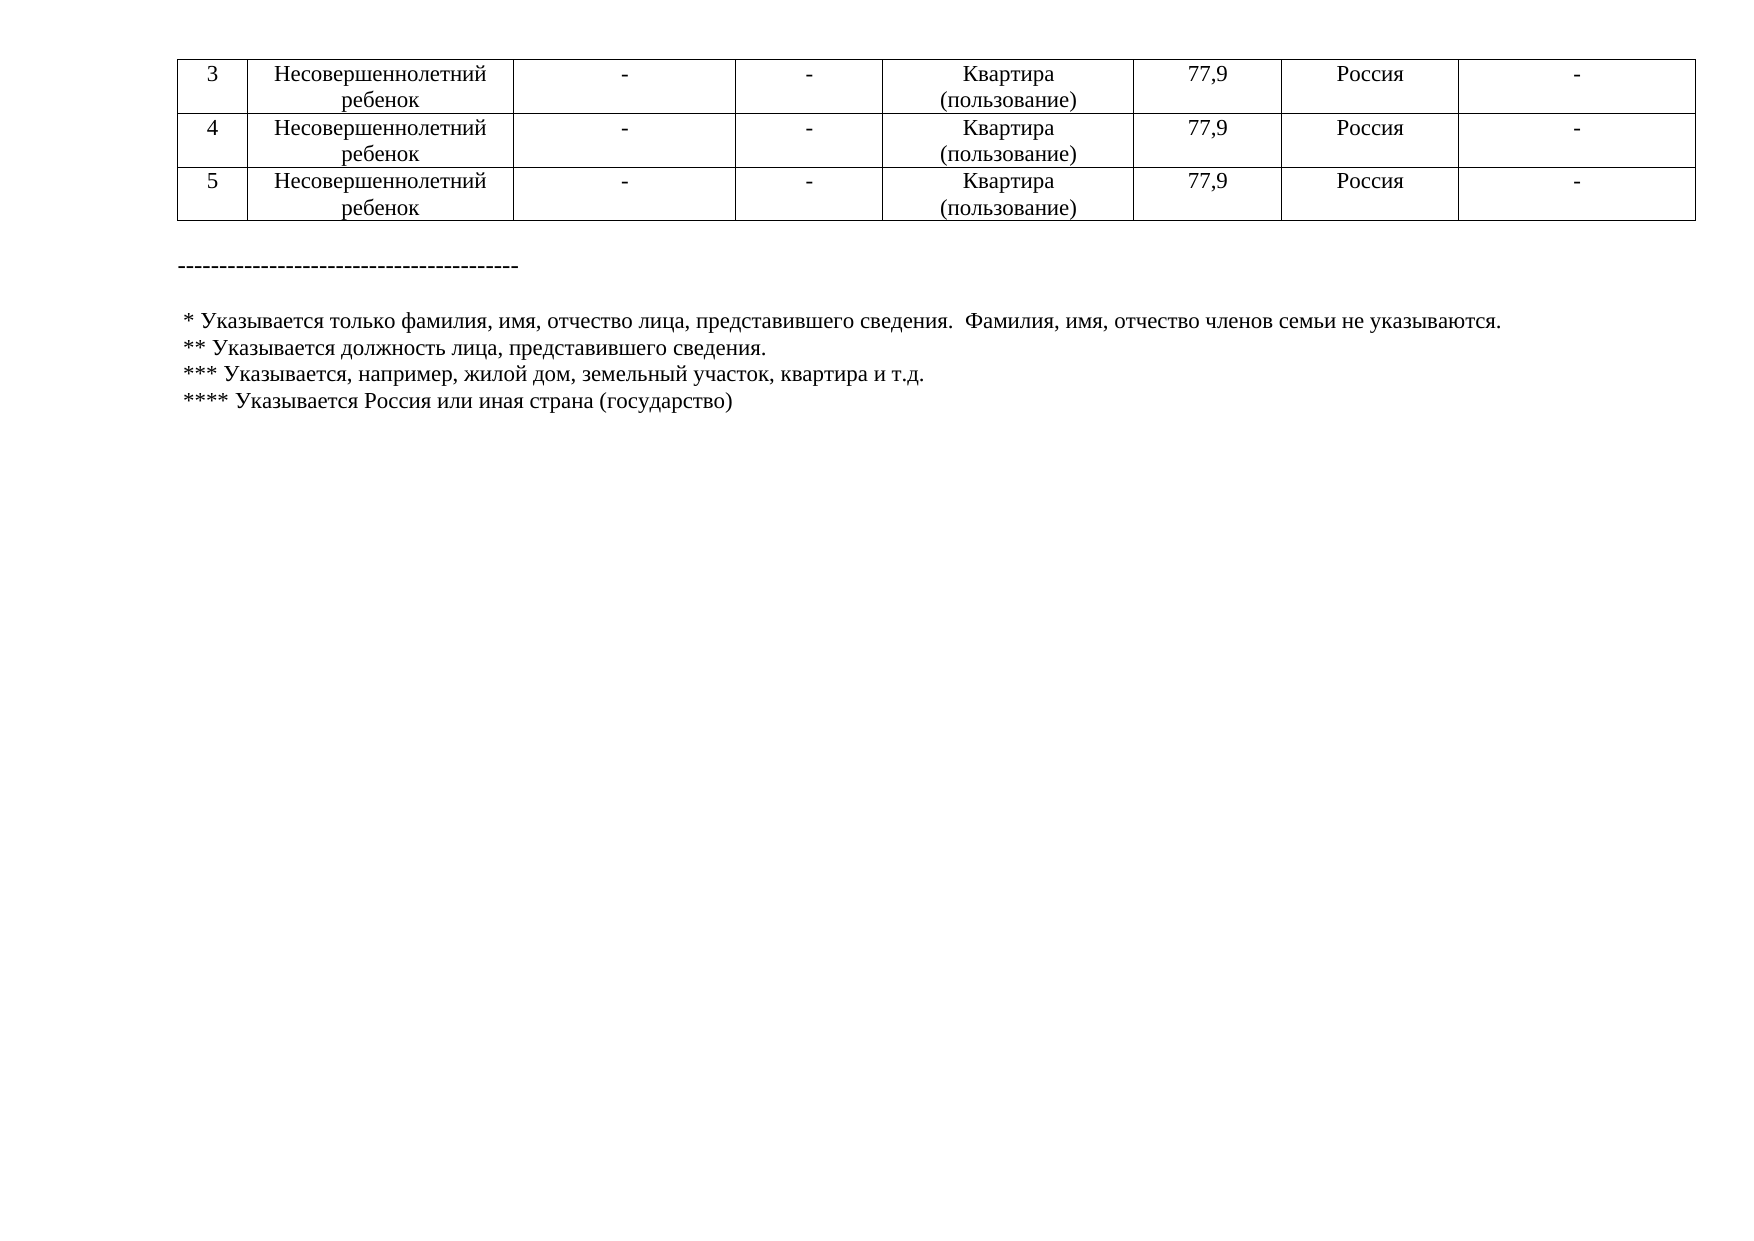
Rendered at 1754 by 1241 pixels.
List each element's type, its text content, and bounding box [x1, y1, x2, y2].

text ** Указывается должность лица, представившего сведения. [177, 334, 1665, 360]
table_cell 77,9 [1134, 114, 1281, 167]
table_cell 77,9 [1134, 60, 1281, 113]
table_cell - [1459, 60, 1695, 113]
table_cell Квартира (пользование) [883, 168, 1133, 220]
text * Указывается только фамилия, имя, отчество лица, представившего сведения. Фамилия, имя, отчество членов семьи не указываются. [177, 308, 1665, 334]
table_cell - [736, 60, 882, 113]
text *** Указывается, например, жилой дом, земельный участок, квартира и т.д. [177, 360, 1665, 387]
table_cell 77,9 [1134, 168, 1281, 220]
table_cell Несовершеннолетний ребенок [248, 114, 513, 167]
table_cell - [514, 168, 735, 220]
table_cell - [1459, 114, 1695, 167]
table_cell 3 [178, 60, 247, 113]
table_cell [883, 60, 1133, 113]
table_cell 4 [178, 114, 247, 167]
table_cell Россия [1282, 60, 1458, 113]
table_cell Россия [1282, 114, 1458, 167]
table_cell Квартира (пользование) [883, 114, 1133, 167]
table_cell Несовершеннолетний ребенок [248, 60, 513, 113]
table_cell - [736, 114, 882, 167]
table_cell Россия [1282, 168, 1458, 220]
table_cell - [1459, 168, 1695, 220]
table_cell - [736, 168, 882, 220]
table_cell - [514, 114, 735, 167]
text **** Указывается Россия или иная страна (государство) [177, 387, 1665, 413]
table_cell Несовершеннолетний ребенок [248, 168, 513, 220]
text ----------------------------------------- [177, 250, 1665, 279]
table_cell 5 [178, 168, 247, 220]
table_cell - [514, 60, 735, 113]
